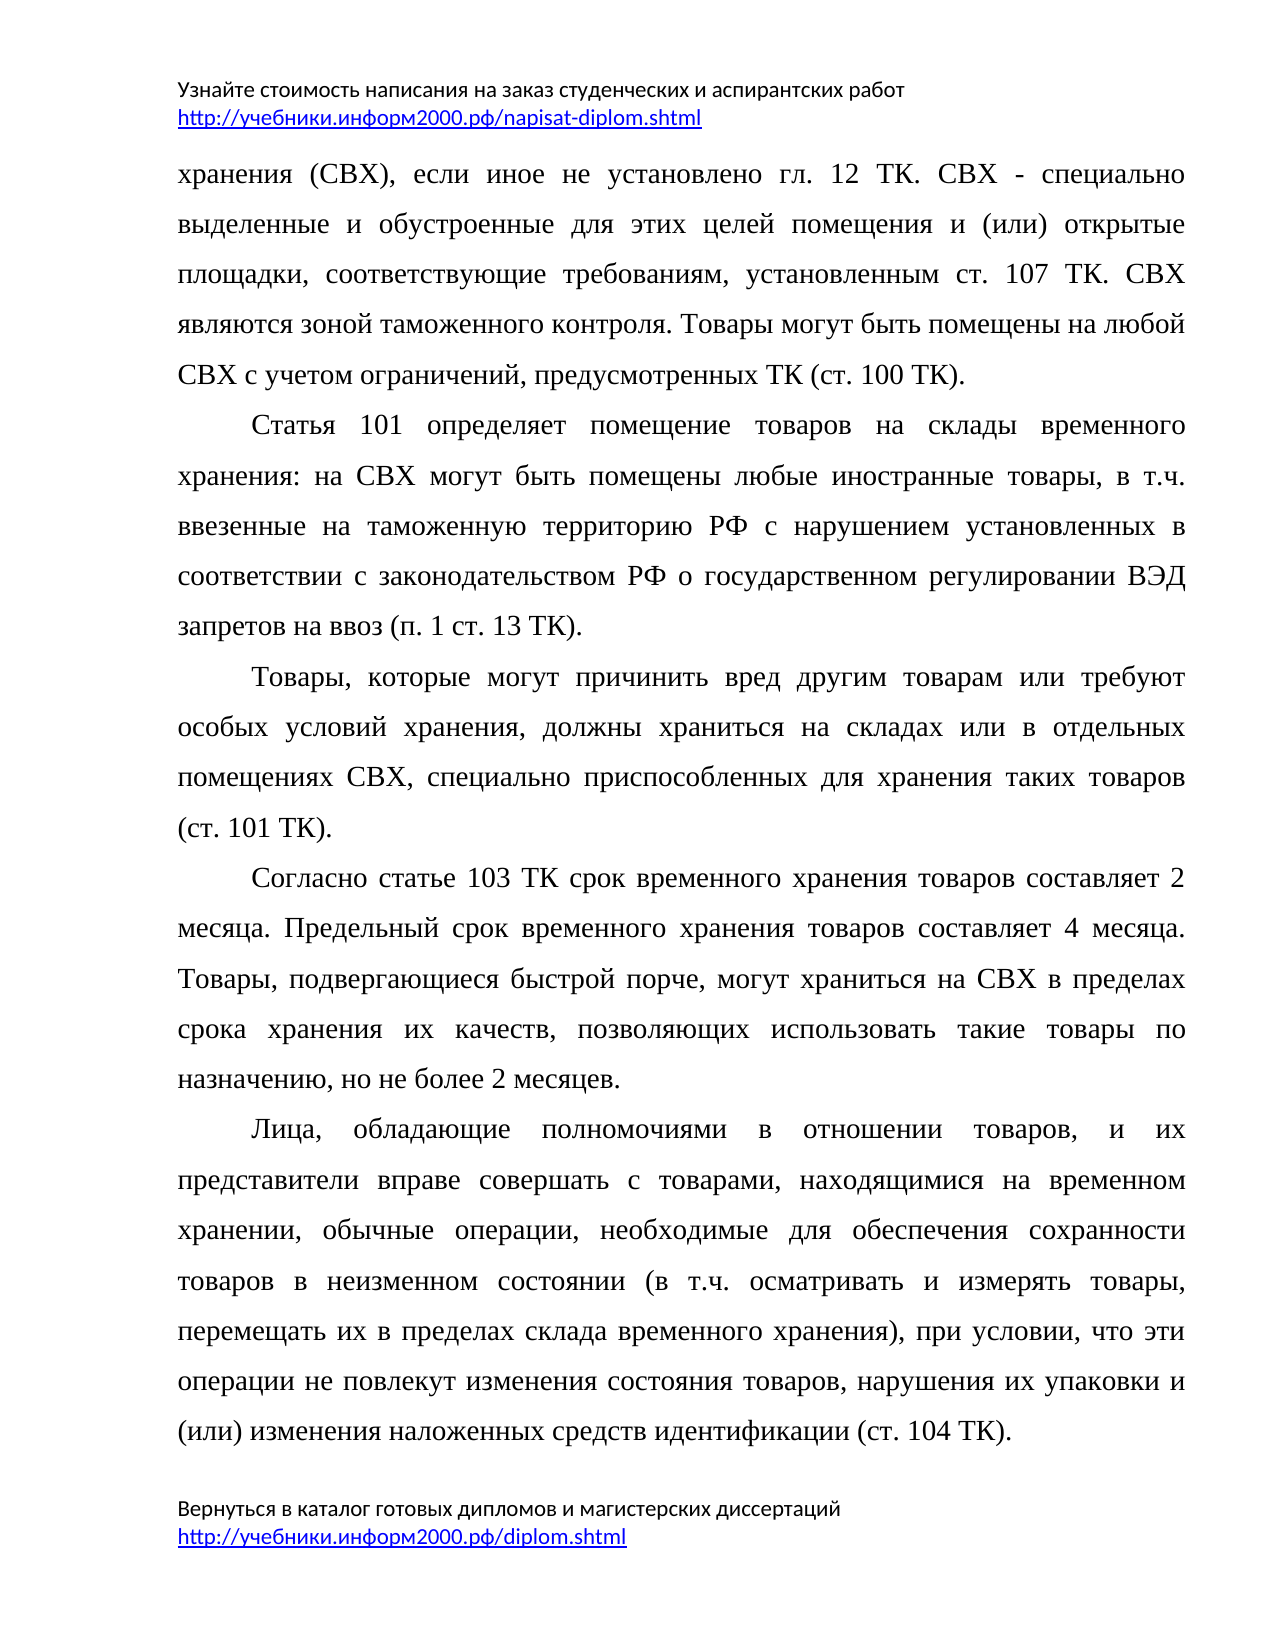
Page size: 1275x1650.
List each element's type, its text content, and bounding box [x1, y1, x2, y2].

text Лица, обладающие полномочиями в отношении товаров, и их представители вправе совершать с товарами, находящимися на временном хранении, обычные операции, необходимые для обеспечения сохранности товаров в неизменном состоянии (в т.ч. осматривать и измерять товары, перемещать их в пределах склада временного хранения), при условии, что эти операции не повлекут изменения состояния товаров, нарушения их упаковки и (или) изменения наложенных средств идентификации (ст. 104 ТК). [177, 1112, 1186, 1447]
text Товары, которые могут причинить вред другим товарам или требуют особых условий хранения, должны храниться на складах или в отдельных помещениях СВХ, специально приспособленных для хранения таких товаров (ст. 101 ТК). [177, 659, 1186, 843]
text Статья 101 определяет помещение товаров на склады временного хранения: на СВХ могут быть помещены любые иностранные товары, в т.ч. ввезенные на таможенную территорию РФ с нарушением установленных в соответствии с законодательством РФ о государственном регулировании ВЭД запретов на ввоз (п. 1 ст. 13 ТК). [177, 407, 1186, 642]
text Согласно статье 103 ТК срок временного хранения товаров составляет 2 месяца. Предельный срок временного хранения товаров составляет 4 месяца. Товары, подвергающиеся быстрой порче, могут храниться на СВХ в пределах срока хранения их качеств, позволяющих использовать такие товары по назначению, но не более 2 месяцев. [177, 860, 1186, 1095]
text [177, 156, 1186, 391]
